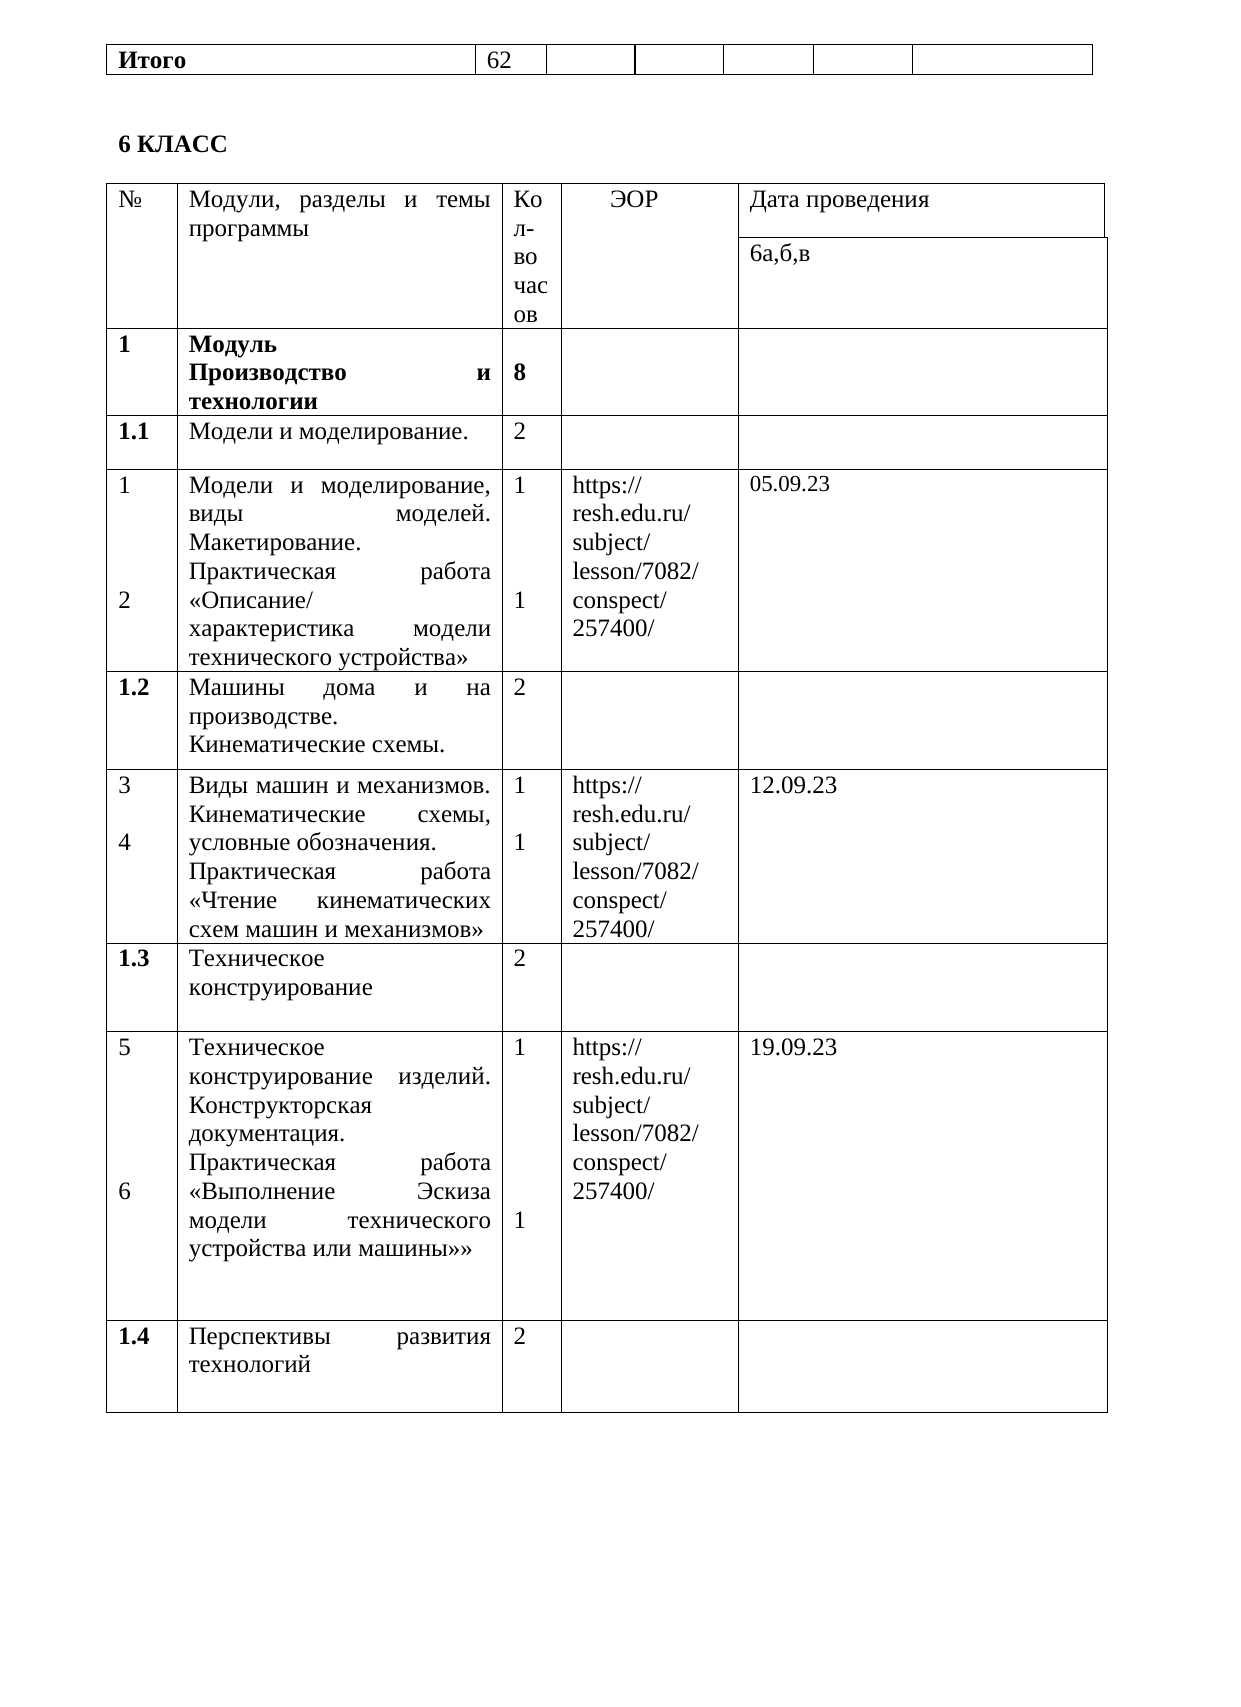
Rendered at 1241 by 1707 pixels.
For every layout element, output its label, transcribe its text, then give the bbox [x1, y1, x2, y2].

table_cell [562, 1032, 738, 1320]
table_cell 19.09.23 [739, 1032, 1107, 1320]
table_cell 2 [503, 416, 561, 469]
table_cell Итого [107, 45, 475, 74]
table_cell [636, 45, 723, 74]
table_cell 1 1 [503, 1032, 561, 1320]
table_cell 1.1 [107, 416, 177, 469]
table_header Кол-во часов [503, 184, 561, 328]
table_cell 3 4 [107, 770, 177, 942]
table_header Модули, разделы и темы программы [178, 184, 502, 328]
table_cell 1 1 [503, 770, 561, 942]
table_cell [739, 416, 1107, 469]
table_cell [739, 1321, 1107, 1412]
table_cell https://resh.edu.ru/subject/lesson/7082/conspect/257400/ [562, 470, 738, 671]
table_cell [814, 45, 912, 74]
table_cell [547, 45, 634, 74]
table_cell [562, 416, 738, 469]
table_cell 12.09.23 [739, 770, 1107, 942]
table_cell 1.4 [107, 1321, 177, 1412]
table_cell [562, 944, 738, 1031]
table_cell 1 2 [107, 470, 177, 671]
table_cell 8 [503, 329, 561, 415]
table_cell [913, 45, 1092, 74]
table_header ЭОР [562, 184, 738, 328]
table_cell [739, 944, 1107, 1031]
table_cell Техническое конструирование изделий. Конструкторская документация. Практическая работа «Выполнение Эскиза модели технического устройства или машины»» [178, 1032, 502, 1320]
table_cell [739, 672, 1107, 769]
table_header Дата проведения [739, 184, 1104, 237]
table_cell 1 [107, 329, 177, 415]
table_cell 05.09.23 [739, 470, 1107, 671]
table_cell Техническое конструирование [178, 944, 502, 1031]
table_cell [562, 1321, 738, 1412]
table_cell Виды машин и механизмов. Кинематические схемы, условные обозначения. Практическая работа «Чтение кинематических схем машин и механизмов» [178, 770, 502, 942]
table_cell Модуль Производство и технологии [178, 329, 502, 415]
table_cell 2 [503, 1321, 561, 1412]
table_cell Модели и моделирование, виды моделей. Макетирование. Практическая работа «Описание/ характеристика модели технического устройства» [178, 470, 502, 671]
table_header № [107, 184, 177, 328]
table_cell 2 [503, 672, 561, 769]
text 6 класс [118, 129, 1122, 158]
table_cell https://resh.edu.ru/subject/lesson/7082/conspect/257400/ [562, 770, 738, 942]
table_cell 5 6 [107, 1032, 177, 1320]
table_cell [562, 672, 738, 769]
table_cell 6а,б,в [739, 238, 1107, 328]
table_cell 1.2 [107, 672, 177, 769]
table_cell [724, 45, 813, 74]
table_cell 1.3 [107, 944, 177, 1031]
table_cell 1 1 [503, 470, 561, 671]
table_cell Перспективы развития технологий [178, 1321, 502, 1412]
table_cell [562, 329, 738, 415]
table_cell [739, 329, 1107, 415]
table_cell 2 [503, 944, 561, 1031]
table_cell 62 [476, 45, 546, 74]
table_cell Машины дома и на производстве. Кинематические схемы. [178, 672, 502, 769]
table_cell Модели и моделирование. [178, 416, 502, 469]
